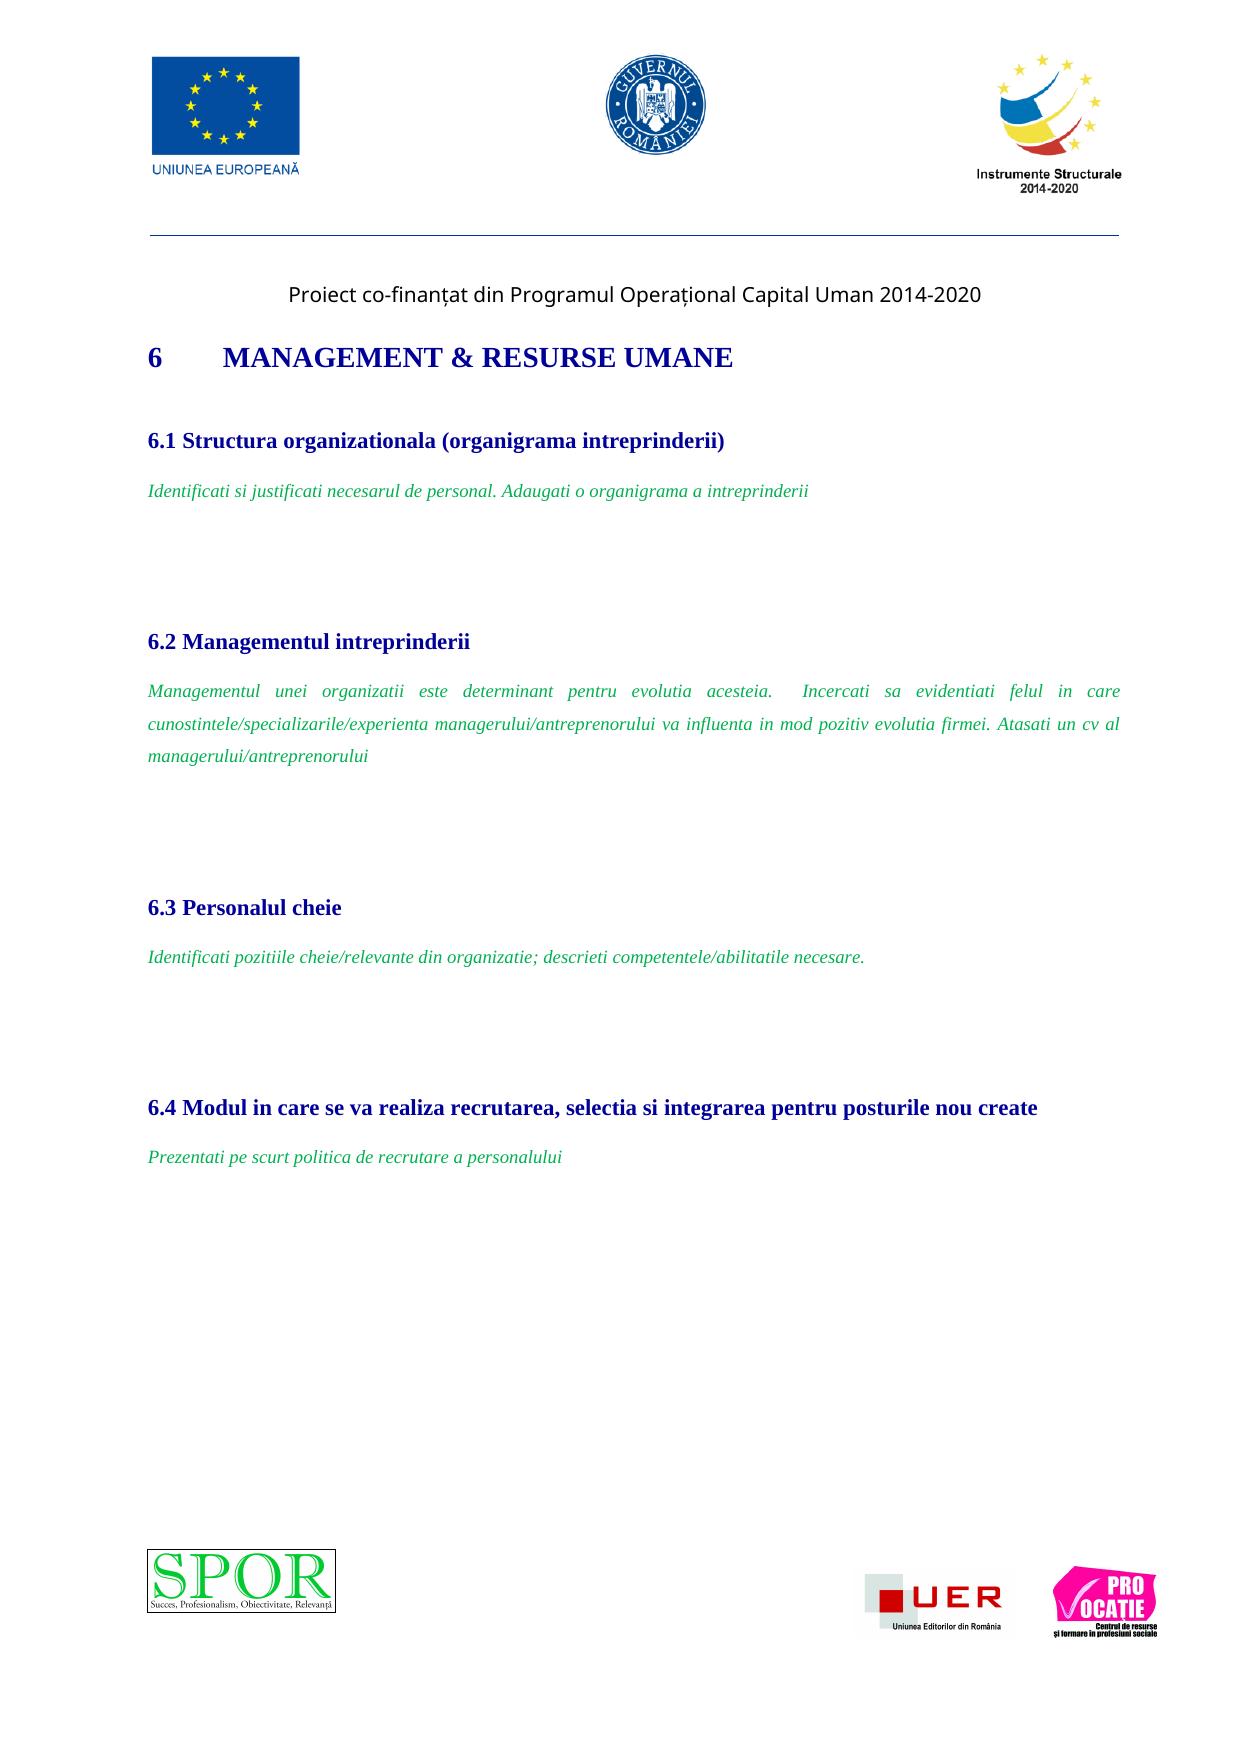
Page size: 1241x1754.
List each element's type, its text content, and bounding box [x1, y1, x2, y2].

subtitle 6.4 Modul in care se va realiza recrutarea, selectia si integrarea pentru posturile nou create [148, 1094, 1122, 1121]
picture [853, 1566, 1014, 1638]
subtitle 6.2 Managementul intreprinderii [148, 628, 1122, 654]
subtitle 6.1 Structura organizationala (organigrama intreprinderii) [148, 427, 1122, 454]
subtitle 6.3 Personalul cheie [148, 893, 1122, 920]
text Managementul unei organizatii este determinant pentru evolutia acesteia. Incercati sa evidentiati felul in care cunostintele/specializarile/experienta managerului/antreprenorului va influenta in mod pozitiv evolutia firmei. Atasati un cv al managerului/antreprenorului [148, 680, 1122, 766]
text Identificati pozitiile cheie/relevante din organizatie; descrieti competentele/abilitatile necesare. [148, 946, 1122, 967]
picture [76, 46, 1198, 217]
picture [148, 1550, 335, 1612]
subtitle 6 MANAGEMENT & RESURSE UMANE [148, 340, 1122, 373]
text Identificati si justificati necesarul de personal. Adaugati o organigrama a intreprinderii [148, 479, 1122, 501]
text Prezentati pe scurt politica de recrutare a personalului [148, 1146, 1122, 1168]
picture [1053, 1566, 1157, 1638]
